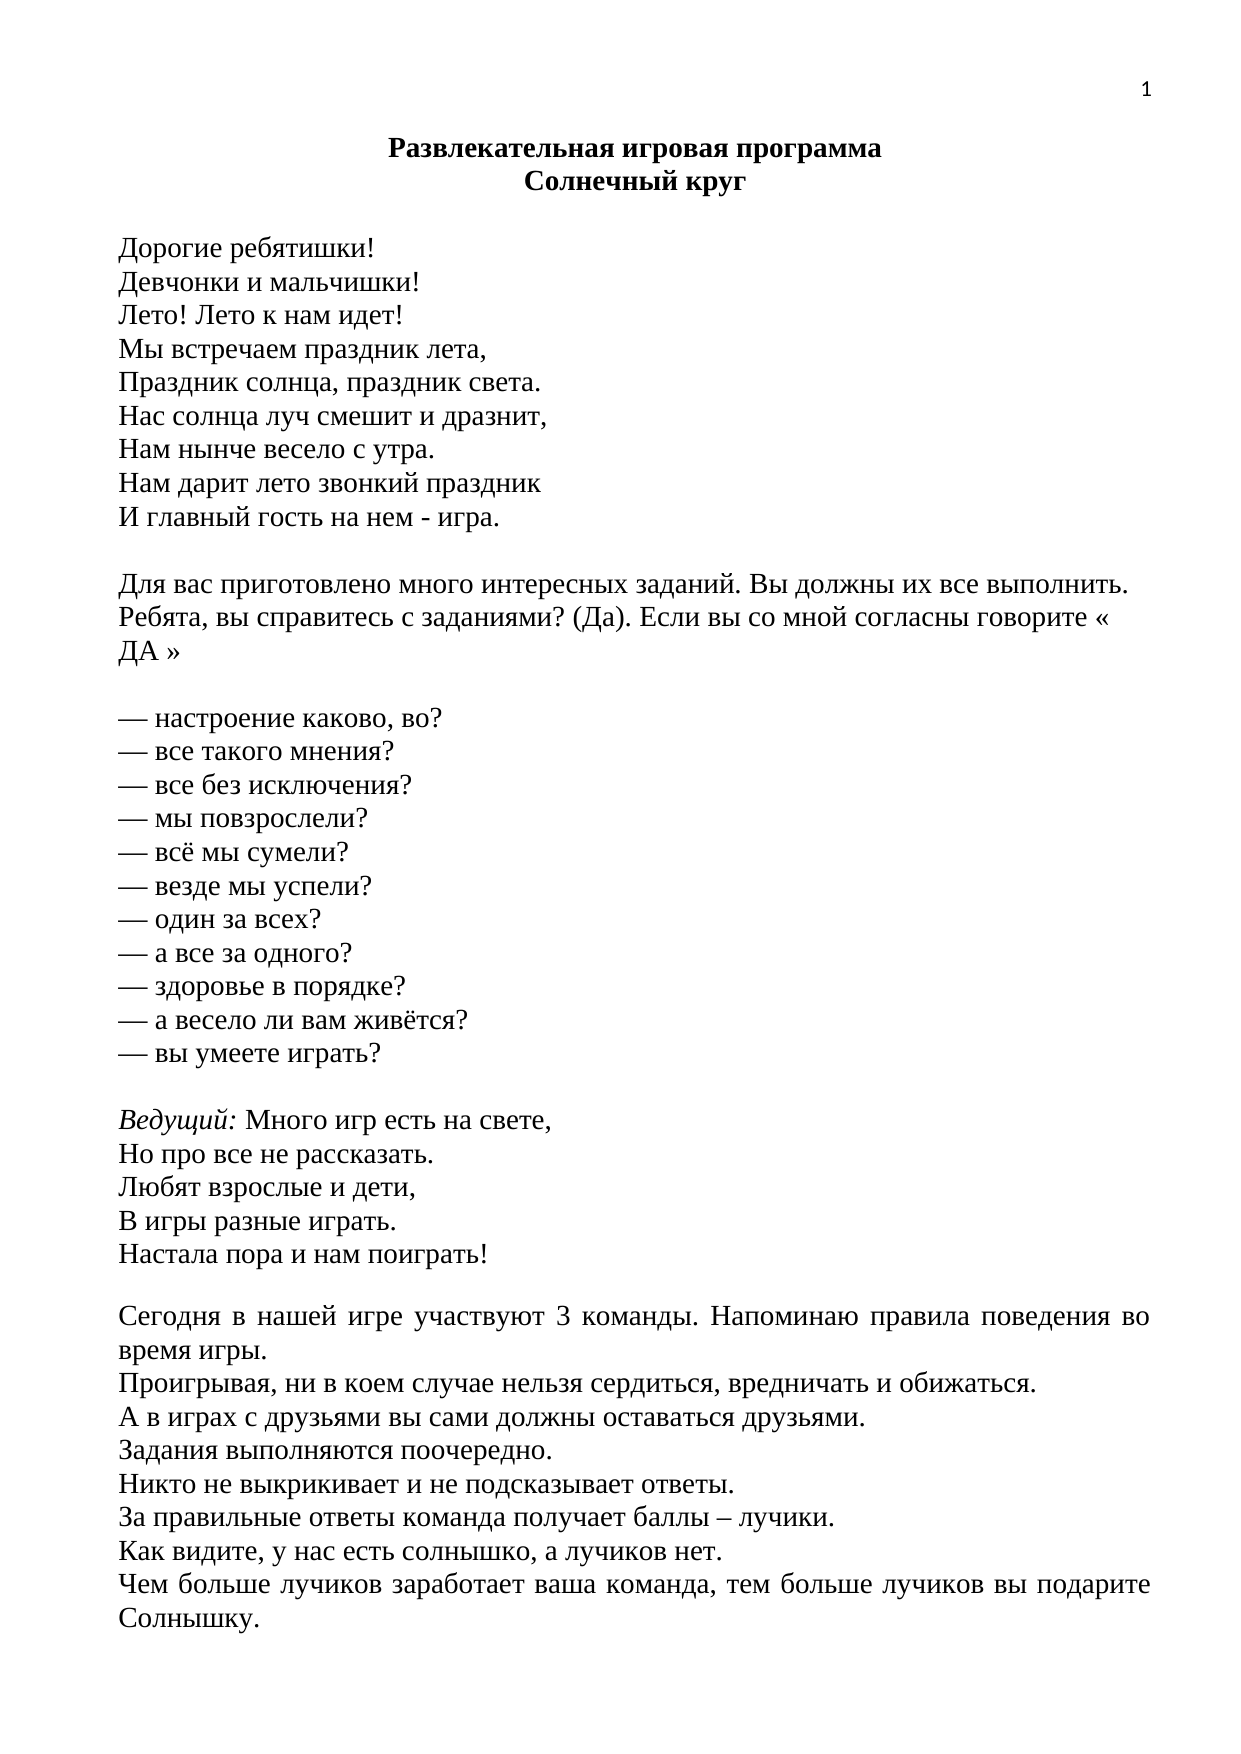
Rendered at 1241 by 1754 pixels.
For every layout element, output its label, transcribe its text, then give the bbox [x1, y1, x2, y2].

text — а все за одного? [118, 935, 1152, 968]
text — все такого мнения? [118, 733, 1152, 767]
text Развлекательная игровая программа [118, 130, 1152, 163]
text Задания выполняются поочередно. [118, 1432, 1152, 1466]
text И главный гость на нем - игра. [118, 499, 1152, 532]
text — везде мы успели? [118, 868, 1152, 901]
text А в играх с друзьями вы сами должны оставаться друзьями. [118, 1399, 1152, 1432]
text В игры разные играть. [118, 1203, 1152, 1237]
text — здоровье в порядке? [118, 968, 1152, 1002]
text Нам дарит лето звонкий праздник [118, 465, 1152, 499]
text Девчонки и мальчишки! [118, 264, 1152, 297]
text Как видите, у нас есть солнышко, а лучиков нет. [118, 1533, 1152, 1567]
text Ведущий: Много игр есть на свете, [118, 1102, 1152, 1136]
text — мы повзрослели? [118, 801, 1152, 834]
text Любят взрослые и дети, [118, 1169, 1152, 1203]
text Нас солнца луч смешит и дразнит, [118, 398, 1152, 432]
text Для вас приготовлено много интересных заданий. Вы должны их все выполнить. Ребята, вы справитесь с заданиями? (Да). Если вы со мной согласны говорите « ДА » [118, 566, 1152, 666]
text — вы умеете играть? [118, 1035, 1152, 1069]
text Чем больше лучиков заработает ваша команда, тем больше лучиков вы подарите Солнышку. [118, 1567, 1152, 1634]
text Солнечный круг [118, 163, 1152, 197]
text Праздник солнца, праздник света. [118, 364, 1152, 398]
text Настала пора и нам поиграть! [118, 1237, 1152, 1298]
text Мы встречаем праздник лета, [118, 331, 1152, 364]
text — а весело ли вам живётся? [118, 1002, 1152, 1035]
text Проигрывая, ни в коем случае нельзя сердиться, вредничать и обижаться. [118, 1365, 1152, 1399]
text Лето! Лето к нам идет! [118, 297, 1152, 331]
text — настроение каково, во? [118, 700, 1152, 733]
text Никто не выкрикивает и не подсказывает ответы. [118, 1466, 1152, 1499]
text Сегодня в нашей игре участвуют 3 команды. Напоминаю правила поведения во время игры. [118, 1298, 1152, 1365]
text За правильные ответы команда получает баллы – лучики. [118, 1499, 1152, 1533]
text Дорогие ребятишки! [118, 230, 1152, 264]
text — один за всех? [118, 901, 1152, 935]
text — всё мы сумели? [118, 834, 1152, 868]
text Но про все не рассказать. [118, 1136, 1152, 1169]
text Нам нынче весело с утра. [118, 432, 1152, 465]
text — все без исключения? [118, 767, 1152, 801]
